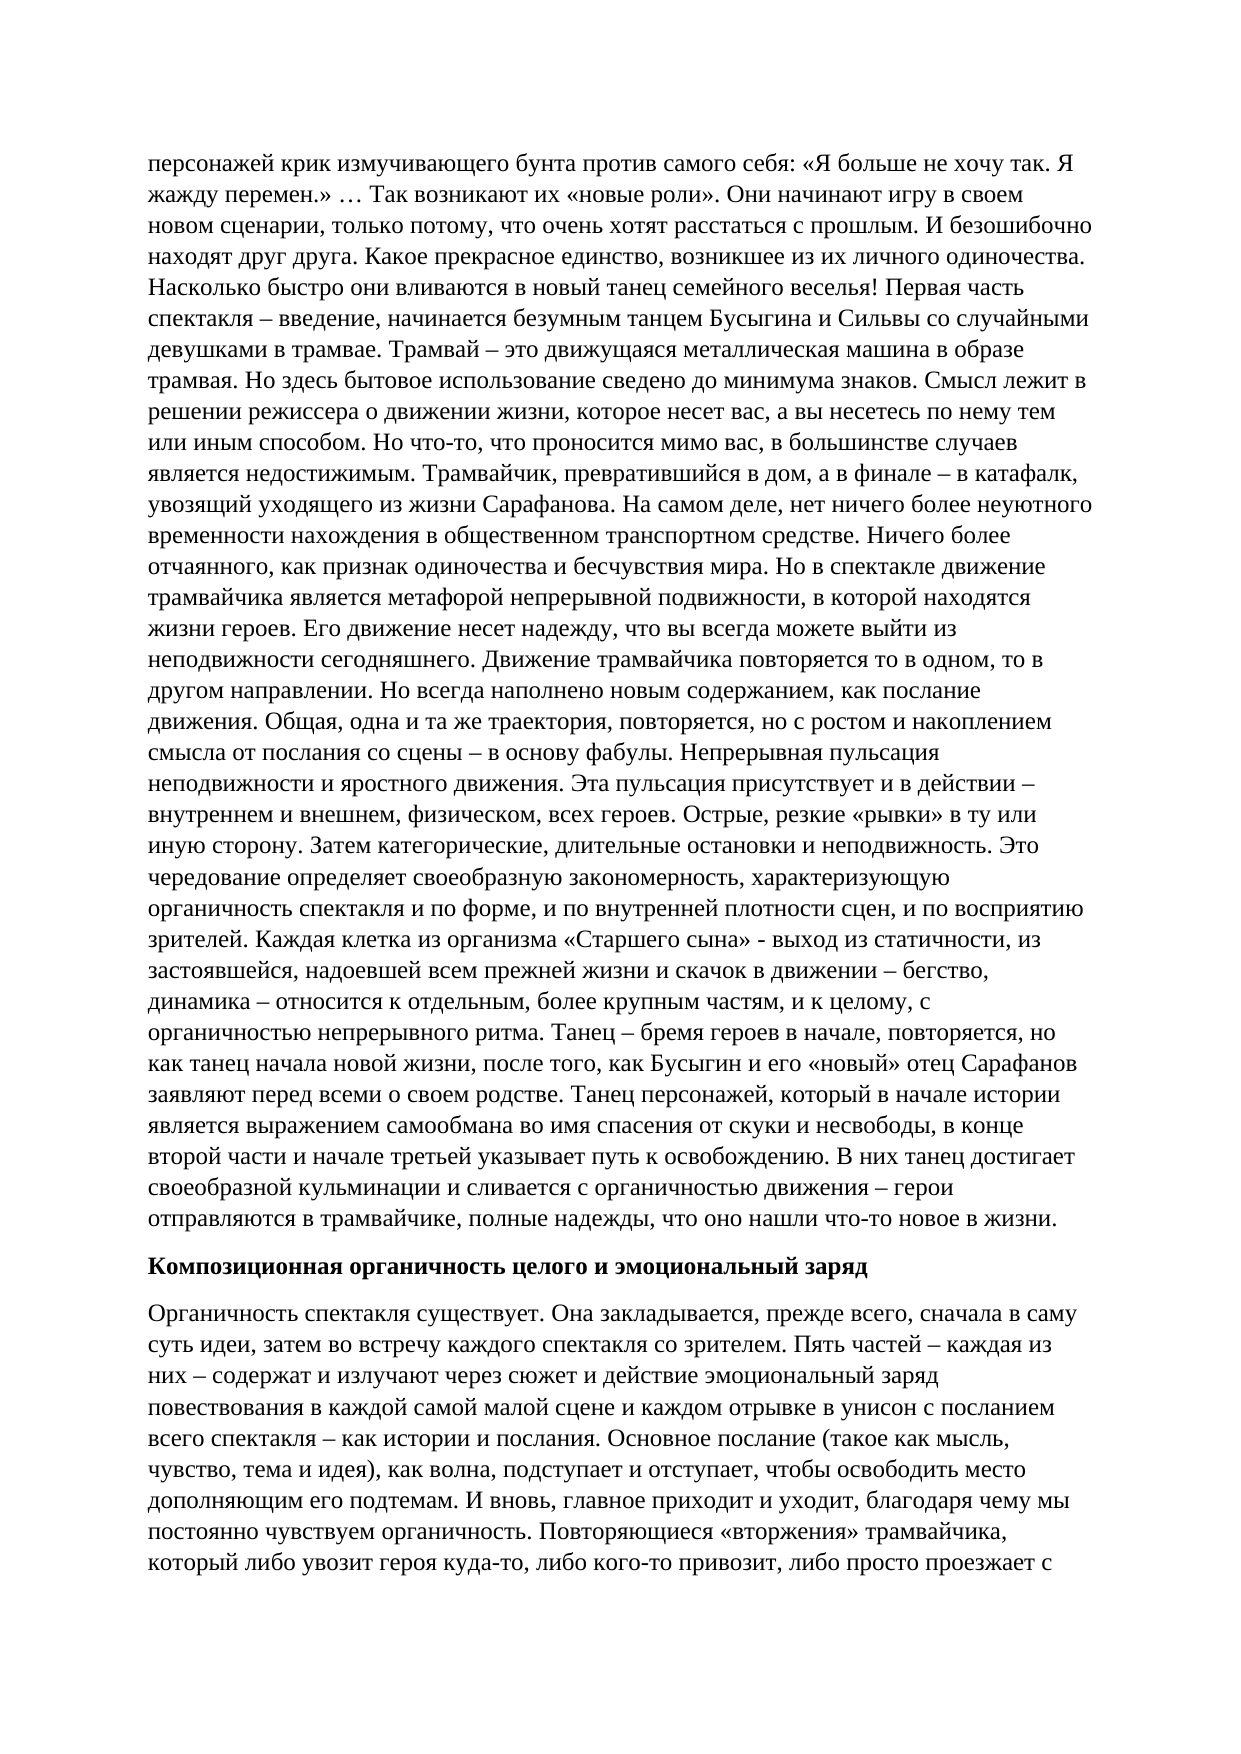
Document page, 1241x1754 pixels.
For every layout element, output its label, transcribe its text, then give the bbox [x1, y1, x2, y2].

text Композиционная органичность целого и эмоциональный заряд [148, 1251, 1093, 1279]
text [148, 1298, 1093, 1576]
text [148, 148, 1093, 1232]
